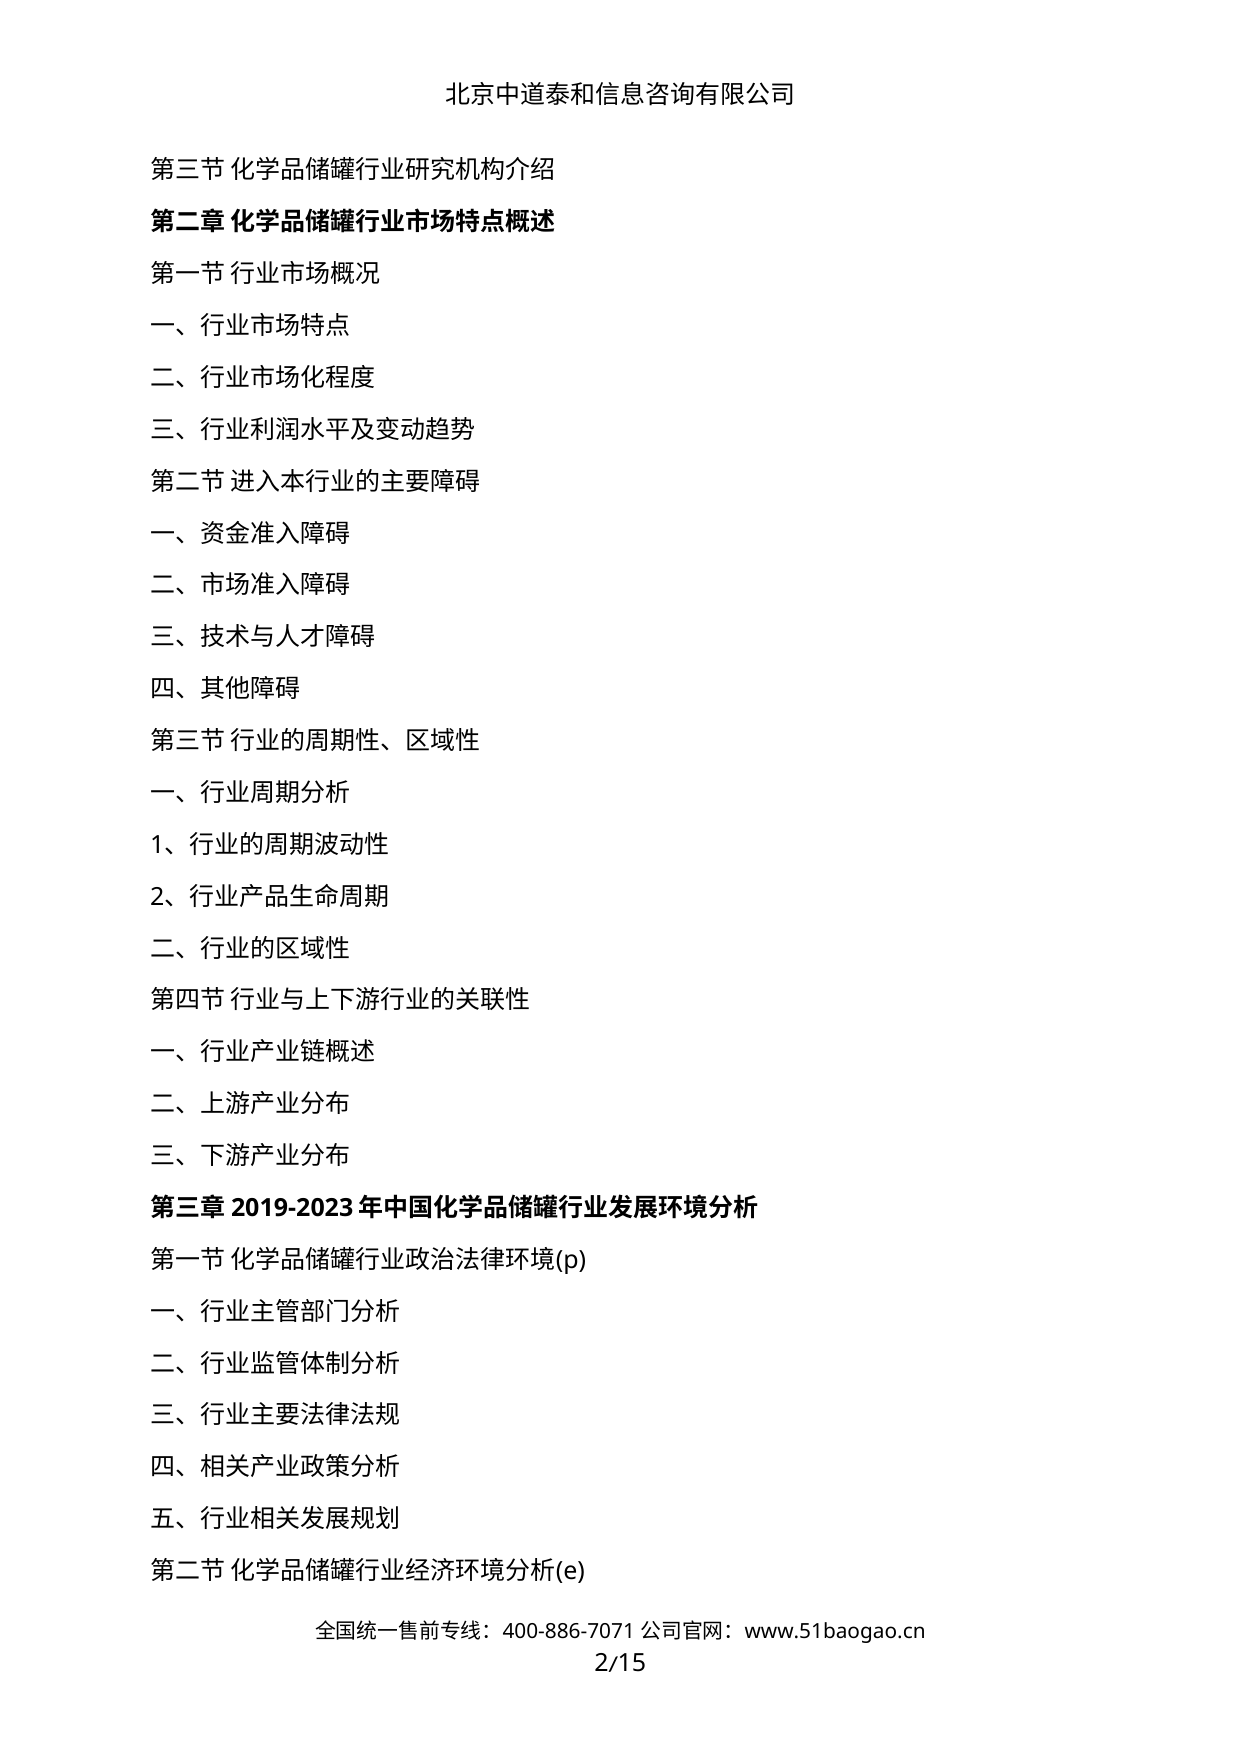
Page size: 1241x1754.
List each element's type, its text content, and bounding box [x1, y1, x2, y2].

text 第三章 2019-2023年中国化学品储罐行业发展环境分析 [150, 1187, 1090, 1224]
text 三、行业利润水平及变动趋势 [150, 409, 1090, 446]
text 四、相关产业政策分析 [150, 1447, 1090, 1483]
text 一、行业市场特点 [150, 306, 1090, 342]
text 第四节 行业与上下游行业的关联性 [150, 980, 1090, 1016]
text 第二章 化学品储罐行业市场特点概述 [150, 202, 1090, 238]
text 二、行业监管体制分析 [150, 1343, 1090, 1379]
text 三、行业主要法律法规 [150, 1395, 1090, 1431]
text 2、行业产品生命周期 [150, 876, 1090, 912]
text 四、其他障碍 [150, 669, 1090, 705]
text 1、行业的周期波动性 [150, 824, 1090, 861]
text 一、行业周期分析 [150, 772, 1090, 809]
text 第三节 行业的周期性、区域性 [150, 721, 1090, 757]
text 二、行业市场化程度 [150, 357, 1090, 394]
text 二、行业的区域性 [150, 928, 1090, 964]
text 第二节 化学品储罐行业经济环境分析(e) [150, 1551, 1090, 1587]
text 二、市场准入障碍 [150, 565, 1090, 601]
text 第一节 行业市场概况 [150, 254, 1090, 290]
text 第一节 化学品储罐行业政治法律环境(p) [150, 1239, 1090, 1276]
text 三、下游产业分布 [150, 1136, 1090, 1172]
text 五、行业相关发展规划 [150, 1499, 1090, 1535]
text 一、行业主管部门分析 [150, 1291, 1090, 1327]
text 第三节 化学品储罐行业研究机构介绍 [150, 150, 1090, 186]
text 一、行业产业链概述 [150, 1032, 1090, 1068]
text 一、资金准入障碍 [150, 513, 1090, 549]
text 第二节 进入本行业的主要障碍 [150, 461, 1090, 497]
text 三、技术与人才障碍 [150, 617, 1090, 653]
text 二、上游产业分布 [150, 1084, 1090, 1120]
